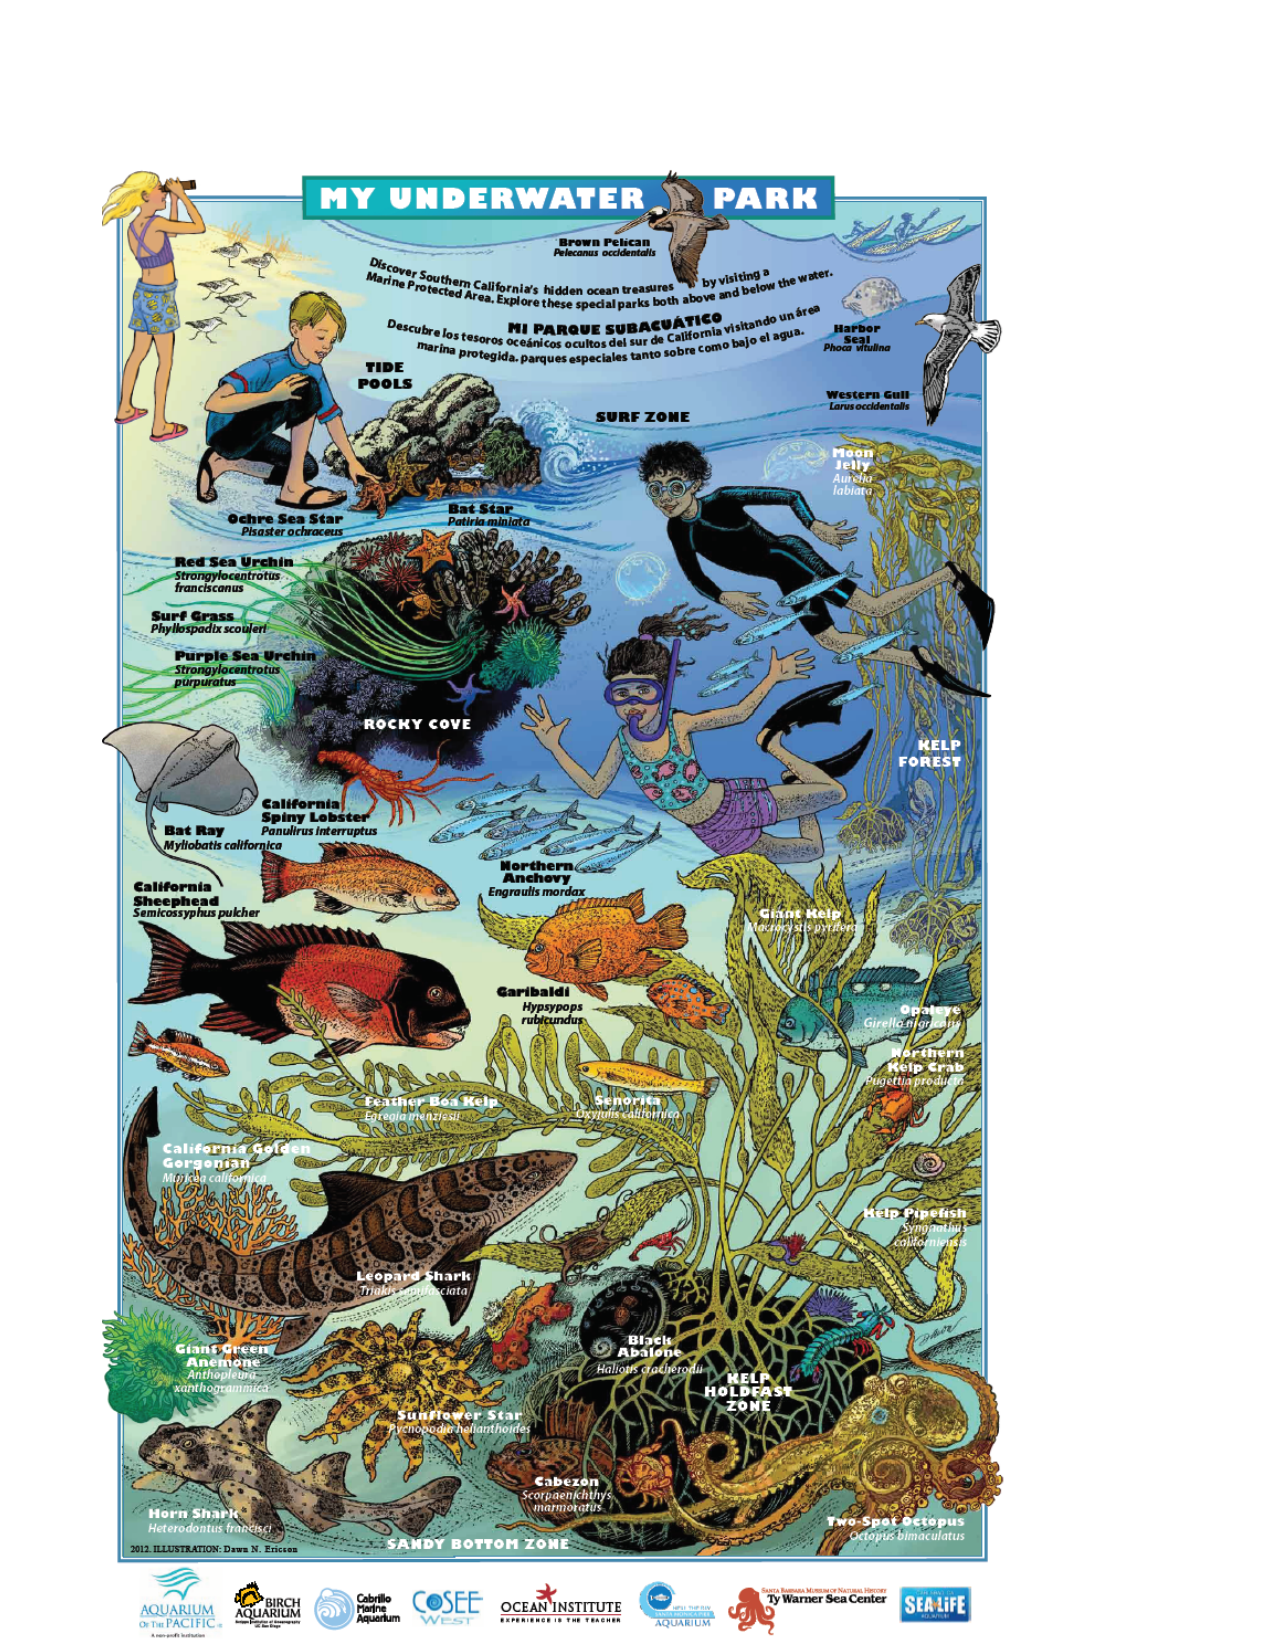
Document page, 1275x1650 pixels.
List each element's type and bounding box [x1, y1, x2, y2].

picture [102, 159, 1010, 1650]
